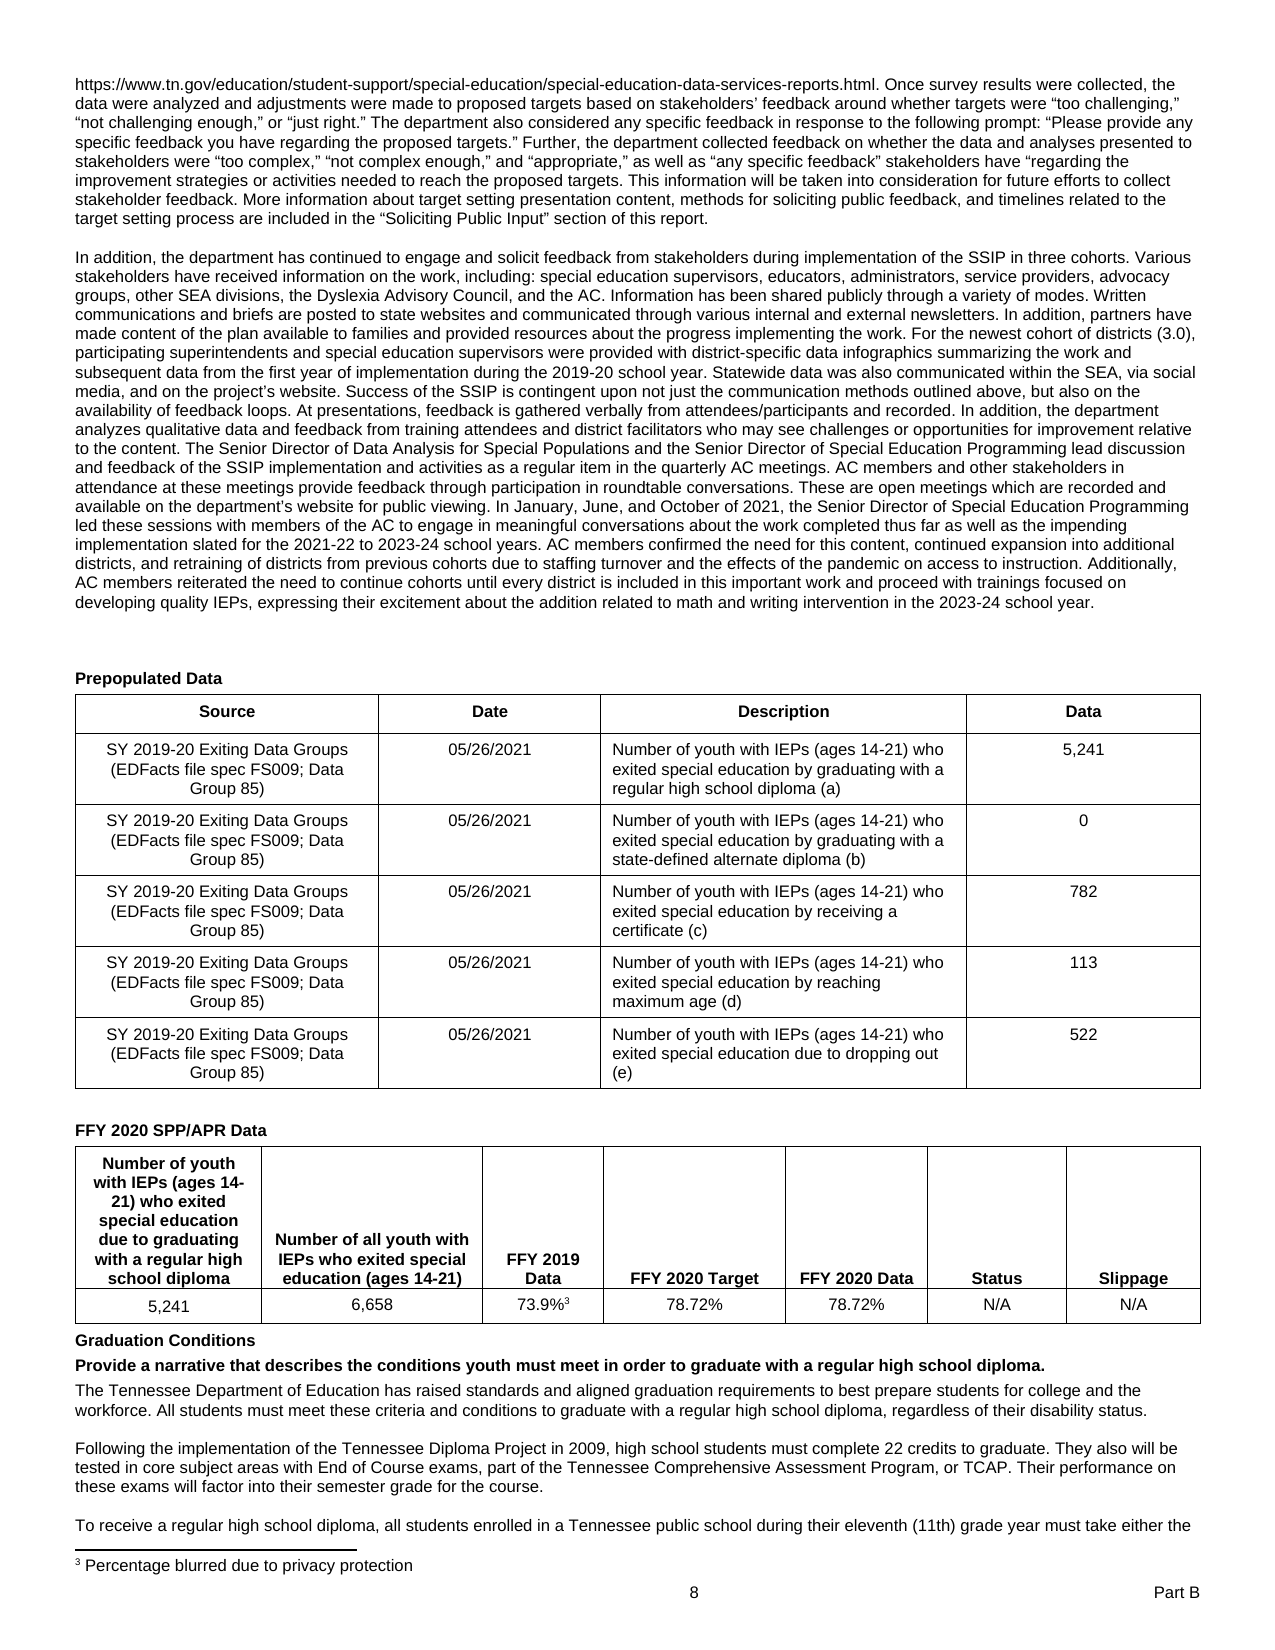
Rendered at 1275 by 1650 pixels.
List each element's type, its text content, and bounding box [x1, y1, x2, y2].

table_cell 05/26/2021 [379, 876, 600, 946]
table_cell 782 [967, 876, 1200, 946]
table_cell Number of youth with IEPs (ages 14-21) who exited special education by reaching maximum age (d) [601, 947, 966, 1017]
table_header FFY 2019 Data [483, 1147, 603, 1288]
table_header Data [967, 695, 1200, 733]
text Provide a narrative that describes the conditions youth must meet in order to graduate with a regular high school diploma. [75, 1356, 1200, 1375]
table_cell SY 2019-20 Exiting Data Groups (EDFacts file spec FS009; Data Group 85) [76, 805, 378, 875]
table_cell Number of youth with IEPs (ages 14-21) who exited special education by receiving a certificate (c) [601, 876, 966, 946]
table_cell 73.9% [483, 1289, 603, 1323]
table_cell 5,241 [76, 1289, 261, 1323]
table_cell N/A [1067, 1289, 1200, 1323]
table_cell 522 [967, 1018, 1200, 1088]
table_cell SY 2019-20 Exiting Data Groups (EDFacts file spec FS009; Data Group 85) [76, 734, 378, 804]
text Graduation Conditions [75, 1330, 1200, 1349]
table_cell 78.72% [604, 1289, 785, 1323]
table_cell 05/26/2021 [379, 734, 600, 804]
table_cell SY 2019-20 Exiting Data Groups (EDFacts file spec FS009; Data Group 85) [76, 876, 378, 946]
table_cell Number of youth with IEPs (ages 14-21) who exited special education by graduating with a state-defined alternate diploma (b) [601, 805, 966, 875]
table_header Slippage [1067, 1147, 1200, 1288]
table_cell 6,658 [262, 1289, 482, 1323]
table_header Source [76, 695, 378, 733]
table_cell 05/26/2021 [379, 1018, 600, 1088]
table_cell SY 2019-20 Exiting Data Groups (EDFacts file spec FS009; Data Group 85) [76, 947, 378, 1017]
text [75, 75, 1200, 612]
table_header FFY 2020 Target [604, 1147, 785, 1288]
table_header Number of all youth with IEPs who exited special education (ages 14-21) [262, 1147, 482, 1288]
table_cell N/A [928, 1289, 1066, 1323]
table_cell 05/26/2021 [379, 805, 600, 875]
table_cell 5,241 [967, 734, 1200, 804]
table_header Number of youth with IEPs (ages 14-21) who exited special education due to graduating with a regular high school diploma [76, 1147, 261, 1288]
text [75, 1381, 1200, 1534]
table_cell SY 2019-20 Exiting Data Groups (EDFacts file spec FS009; Data Group 85) [76, 1018, 378, 1088]
table_cell Number of youth with IEPs (ages 14-21) who exited special education due to dropping out (e) [601, 1018, 966, 1088]
table_header Date [379, 695, 600, 733]
table_header Description [601, 695, 966, 733]
table_cell 0 [967, 805, 1200, 875]
table_cell Number of youth with IEPs (ages 14-21) who exited special education by graduating with a regular high school diploma (a) [601, 734, 966, 804]
table_cell 113 [967, 947, 1200, 1017]
table_header Status [928, 1147, 1066, 1288]
table_cell 78.72% [786, 1289, 927, 1323]
text Prepopulated Data [75, 669, 1200, 688]
table_cell 05/26/2021 [379, 947, 600, 1017]
text FFY 2020 SPP/APR Data [75, 1121, 1200, 1140]
table_header FFY 2020 Data [786, 1147, 927, 1288]
